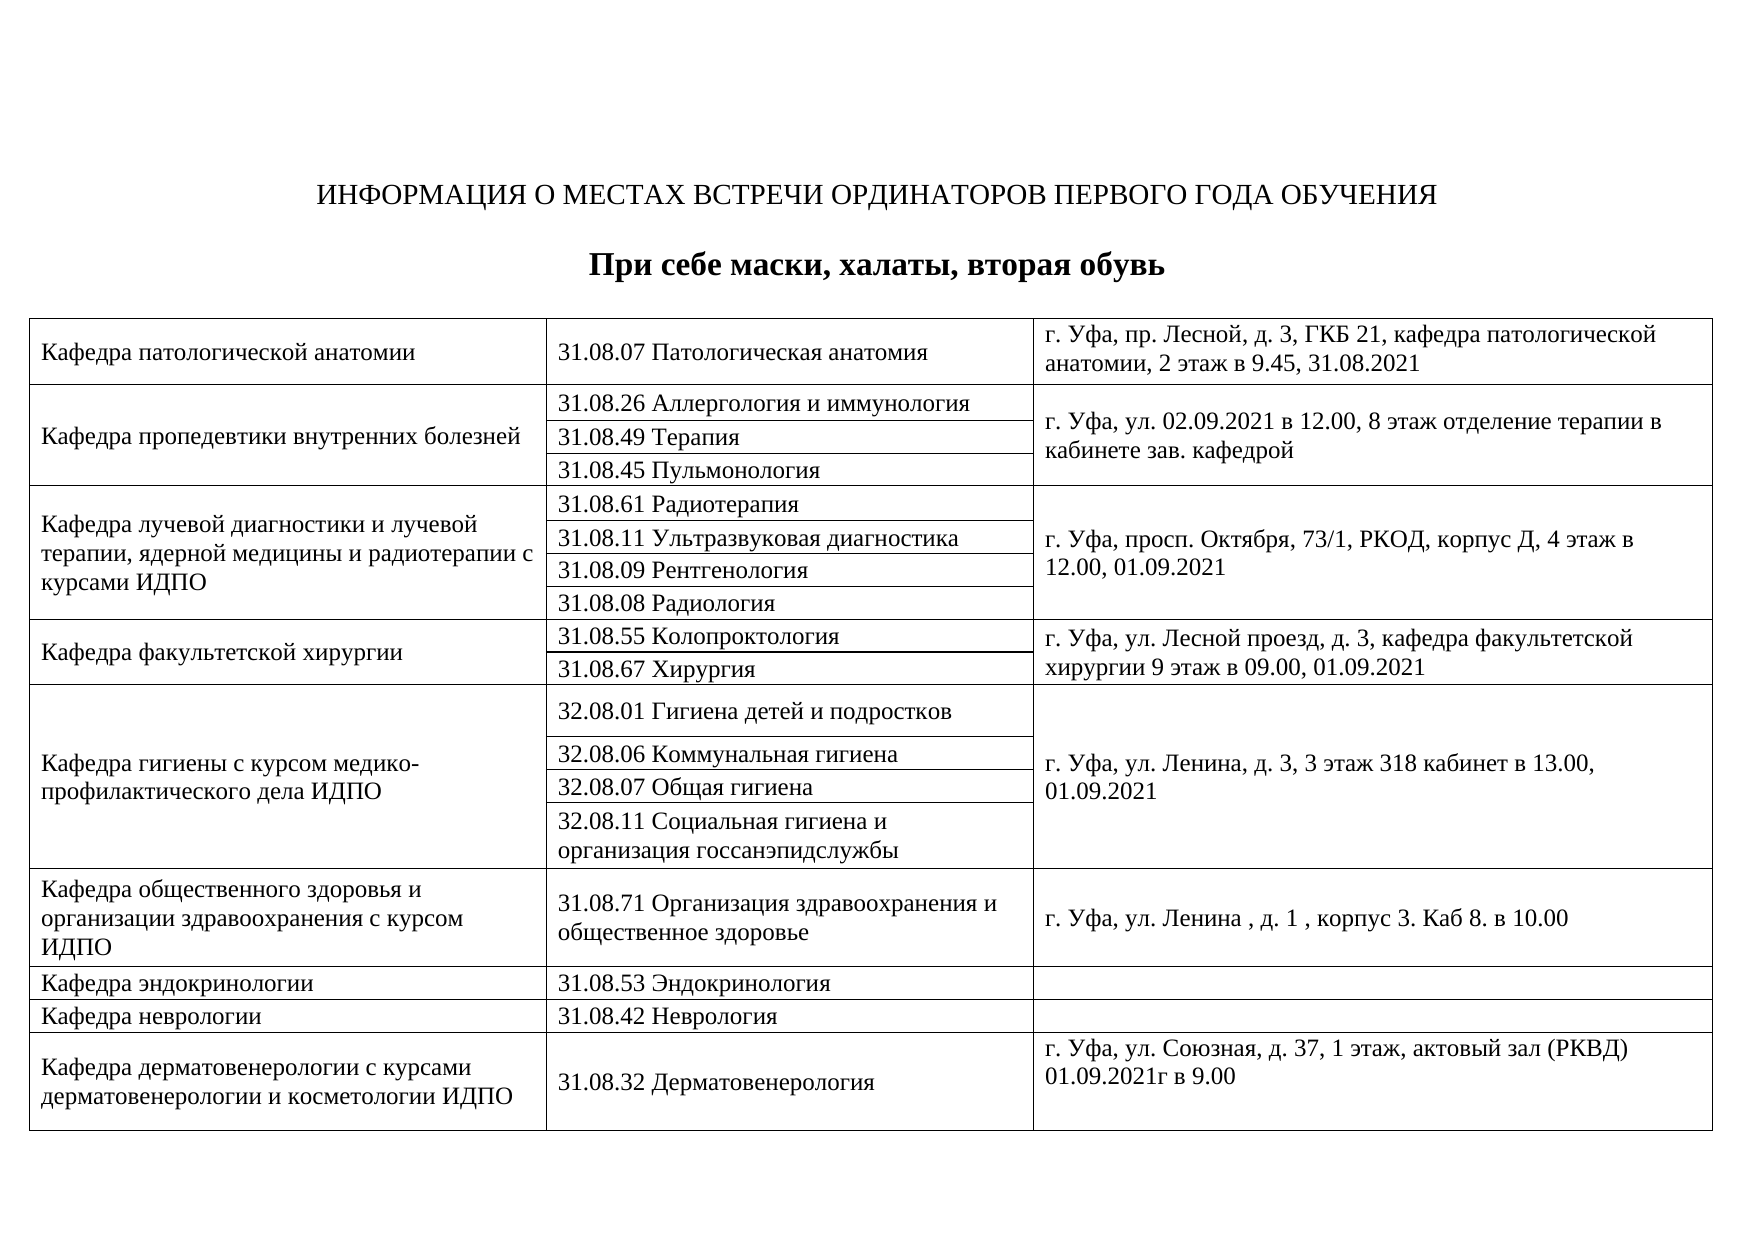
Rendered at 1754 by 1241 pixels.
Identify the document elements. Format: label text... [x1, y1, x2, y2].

table_cell 31.08.53 Эндокринология [547, 967, 1033, 999]
table_cell 31.08.11 Ультразвуковая диагностика [547, 521, 1033, 553]
table_cell 32.08.11 Социальная гигиена и организация госсанэпидслужбы [547, 803, 1033, 867]
table_cell 31.08.61 Радиотерапия [547, 486, 1033, 520]
table_cell г. Уфа, ул. Лесной проезд, д. 3, кафедра факультетской хирургии 9 этаж в 09.00, 01.09.2021 [1034, 620, 1712, 684]
table_cell Кафедра гигиены с курсом медико-профилактического дела ИДПО [30, 685, 546, 867]
table_cell 31.08.42 Неврология [547, 1000, 1033, 1032]
table_cell 32.08.07 Общая гигиена [547, 770, 1033, 802]
table_cell Кафедра лучевой диагностики и лучевой терапии, ядерной медицины и радиотерапии с курсами ИДПО [30, 486, 546, 618]
table_cell 31.08.67 Хирургия [547, 653, 1033, 684]
table_cell 31.08.08 Радиология [547, 587, 1033, 618]
table_cell Кафедра дерматовенерологии с курсами дерматовенерологии и косметологии ИДПО [30, 1033, 546, 1130]
text ИНФОРМАЦИЯ О МЕСТАХ ВСТРЕЧИ ОРДИНАТОРОВ ПЕРВОГО ГОДА ОБУЧЕНИЯ [118, 177, 1636, 211]
table_cell Кафедра неврологии [30, 1000, 546, 1032]
text При себе маски, халаты, вторая обувь [118, 244, 1636, 283]
table_cell Кафедра пропедевтики внутренних болезней [30, 385, 546, 485]
table_cell 32.08.01 Гигиена детей и подростков [547, 685, 1033, 736]
table_cell г. Уфа, ул. Союзная, д. 37, 1 этаж, актовый зал (РКВД) 01.09.2021г в 9.00 [1034, 1033, 1712, 1130]
table_cell Кафедра факультетской хирургии [30, 620, 546, 684]
table_cell 31.08.71 Организация здравоохранения и общественное здоровье [547, 869, 1033, 966]
table_cell г. Уфа, просп. Октября, 73/1, РКОД, корпус Д, 4 этаж в 12.00, 01.09.2021 [1034, 486, 1712, 618]
table_cell г. Уфа, ул. Ленина , д. 1 , корпус 3. Каб 8. в 10.00 [1034, 869, 1712, 966]
table_cell г. Уфа, ул. 02.09.2021 в 12.00, 8 этаж отделение терапии в кабинете зав. кафедрой [1034, 385, 1712, 485]
table_cell 31.08.26 Аллергология и иммунология [547, 385, 1033, 420]
table_cell 31.08.09 Рентгенология [547, 554, 1033, 586]
table_cell [1034, 967, 1712, 999]
table_header 31.08.07 Патологическая анатомия [547, 319, 1033, 384]
table_cell 32.08.06 Коммунальная гигиена [547, 737, 1033, 769]
table_cell 31.08.49 Терапия [547, 421, 1033, 452]
table_header Кафедра патологической анатомии [30, 319, 546, 384]
table_cell [1034, 1000, 1712, 1032]
table_cell Кафедра общественного здоровья и организации здравоохранения с курсом ИДПО [30, 869, 546, 966]
table_header г. Уфа, пр. Лесной, д. 3, ГКБ 21, кафедра патологической анатомии, 2 этаж в 9.45, 31.08.2021 [1034, 319, 1712, 384]
table_cell 31.08.55 Колопроктология [547, 620, 1033, 651]
table_cell Кафедра эндокринологии [30, 967, 546, 999]
table_cell г. Уфа, ул. Ленина, д. 3, 3 этаж 318 кабинет в 13.00, 01.09.2021 [1034, 685, 1712, 867]
table_cell 31.08.32 Дерматовенерология [547, 1033, 1033, 1130]
table_cell 31.08.45 Пульмонология [547, 454, 1033, 485]
